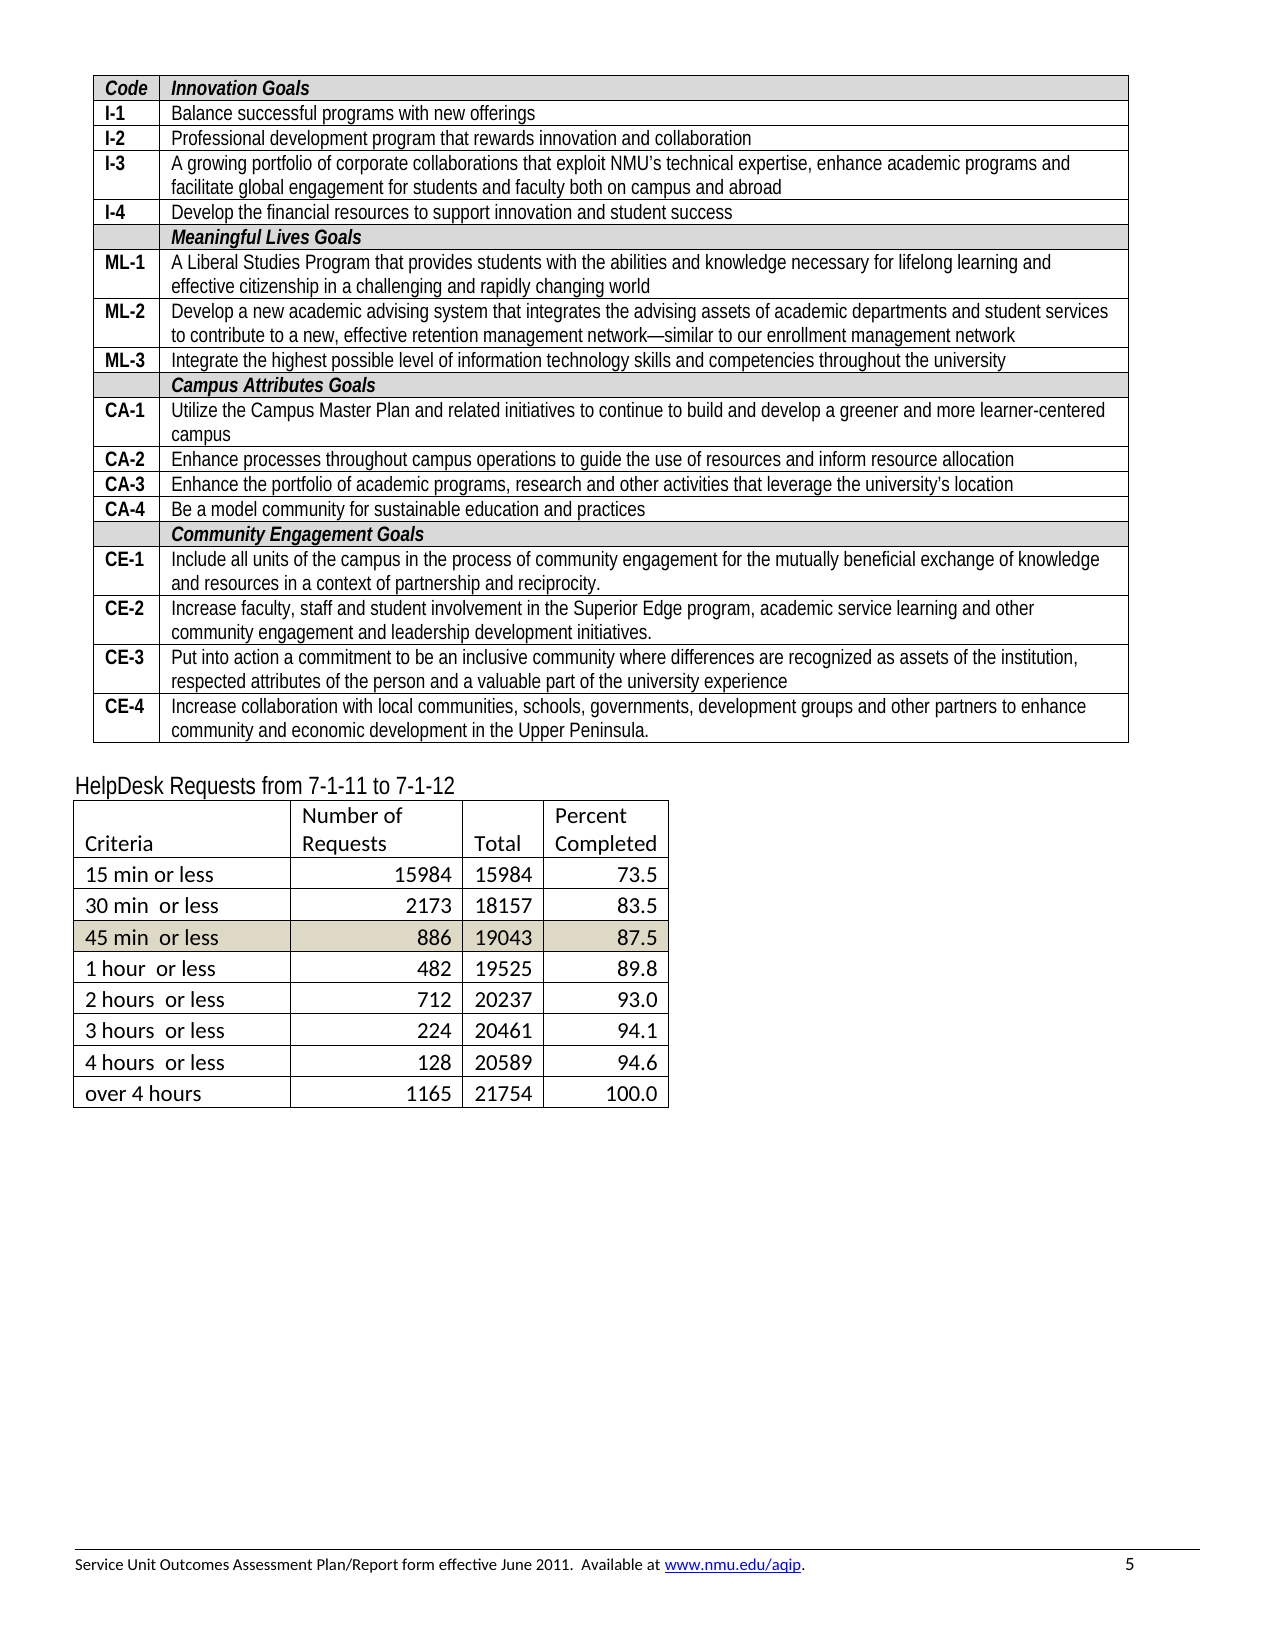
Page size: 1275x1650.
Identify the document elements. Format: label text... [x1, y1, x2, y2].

table_cell [94, 225, 159, 249]
table_cell CE-2 [94, 596, 159, 644]
table_cell 4 hours or less [74, 1046, 290, 1076]
text HelpDesk Requests from 7-1-11 to 7-1-12 [75, 771, 1200, 800]
table_cell Include all units of the campus in the process of community engagement for the mutually beneficial exchange of knowledge and resources in a context of partnership and reciprocity. [160, 547, 1128, 595]
table_cell 20589 [463, 1046, 543, 1076]
table_cell 15 min or less [74, 858, 290, 888]
table_cell 1165 [291, 1077, 462, 1107]
table_cell Develop a new academic advising system that integrates the advising assets of academic departments and student services to contribute to a new, effective retention management network—similar to our enrollment management network [160, 299, 1128, 347]
table_cell 83.5 [544, 889, 668, 919]
table_cell 87.5 [544, 921, 668, 951]
table_cell 3 hours or less [74, 1014, 290, 1044]
table_cell 1 hour or less [74, 952, 290, 982]
table_cell Balance successful programs with new offerings [160, 101, 1128, 125]
table_cell Increase collaboration with local communities, schools, governments, development groups and other partners to enhance community and economic development in the Upper Peninsula. [160, 694, 1128, 742]
table_cell I-3 [94, 151, 159, 199]
table_cell A growing portfolio of corporate collaborations that exploit NMU’s technical expertise, enhance academic programs and facilitate global engagement for students and faculty both on campus and abroad [160, 151, 1128, 199]
table_cell 19525 [463, 952, 543, 982]
table_cell CE-3 [94, 645, 159, 693]
table_cell CA-3 [94, 472, 159, 496]
table_cell I-2 [94, 126, 159, 150]
table_cell ML-2 [94, 299, 159, 347]
table_cell Professional development program that rewards innovation and collaboration [160, 126, 1128, 150]
table_cell 20237 [463, 983, 543, 1013]
table_cell ML-3 [94, 348, 159, 372]
table_cell 2173 [291, 889, 462, 919]
table_cell 30 min or less [74, 889, 290, 919]
table_cell Put into action a commitment to be an inclusive community where differences are recognized as assets of the institution, respected attributes of the person and a valuable part of the university experience [160, 645, 1128, 693]
table_cell 100.0 [544, 1077, 668, 1107]
table_cell Integrate the highest possible level of information technology skills and competencies throughout the university [160, 348, 1128, 372]
table_cell 19043 [463, 921, 543, 951]
table_cell 224 [291, 1014, 462, 1044]
table_cell 15984 [463, 858, 543, 888]
table_cell Community Engagement Goals [160, 522, 1128, 546]
table_cell 45 min or less [74, 921, 290, 951]
table_cell 128 [291, 1046, 462, 1076]
table_cell ML-1 [94, 250, 159, 298]
table_cell A Liberal Studies Program that provides students with the abilities and knowledge necessary for lifelong learning and effective citizenship in a challenging and rapidly changing world [160, 250, 1128, 298]
table_cell 482 [291, 952, 462, 982]
table_cell 93.0 [544, 983, 668, 1013]
table_cell 886 [291, 921, 462, 951]
table_cell 2 hours or less [74, 983, 290, 1013]
table_cell CA-4 [94, 497, 159, 521]
table_header Criteria [74, 801, 290, 857]
table_cell Campus Attributes Goals [160, 373, 1128, 397]
table_cell 94.6 [544, 1046, 668, 1076]
table_header Number of Requests [291, 801, 462, 857]
table_header Total [463, 801, 543, 857]
table_cell Code [94, 76, 159, 100]
table_cell Be a model community for sustainable education and practices [160, 497, 1128, 521]
table_cell I-4 [94, 200, 159, 224]
table_cell over 4 hours [74, 1077, 290, 1107]
table_cell CE-4 [94, 694, 159, 742]
table_cell CE-1 [94, 547, 159, 595]
table_cell Utilize the Campus Master Plan and related initiatives to continue to build and develop a greener and more learner-centered campus [160, 398, 1128, 446]
table_cell [94, 522, 159, 546]
table_cell 15984 [291, 858, 462, 888]
table_cell 20461 [463, 1014, 543, 1044]
table_cell 712 [291, 983, 462, 1013]
table_cell 94.1 [544, 1014, 668, 1044]
table_cell 21754 [463, 1077, 543, 1107]
table_cell 73.5 [544, 858, 668, 888]
table_cell 18157 [463, 889, 543, 919]
table_cell CA-1 [94, 398, 159, 446]
table_cell I-1 [94, 101, 159, 125]
table_header Percent Completed [544, 801, 668, 857]
table_cell Increase faculty, staff and student involvement in the Superior Edge program, academic service learning and other community engagement and leadership development initiatives. [160, 596, 1128, 644]
table_cell [94, 373, 159, 397]
table_cell Enhance the portfolio of academic programs, research and other activities that leverage the university’s location [160, 472, 1128, 496]
table_cell 89.8 [544, 952, 668, 982]
table_cell CA-2 [94, 447, 159, 471]
table_cell Innovation Goals [160, 76, 1128, 100]
table_cell Enhance processes throughout campus operations to guide the use of resources and inform resource allocation [160, 447, 1128, 471]
table_cell Meaningful Lives Goals [160, 225, 1128, 249]
table_cell Develop the financial resources to support innovation and student success [160, 200, 1128, 224]
